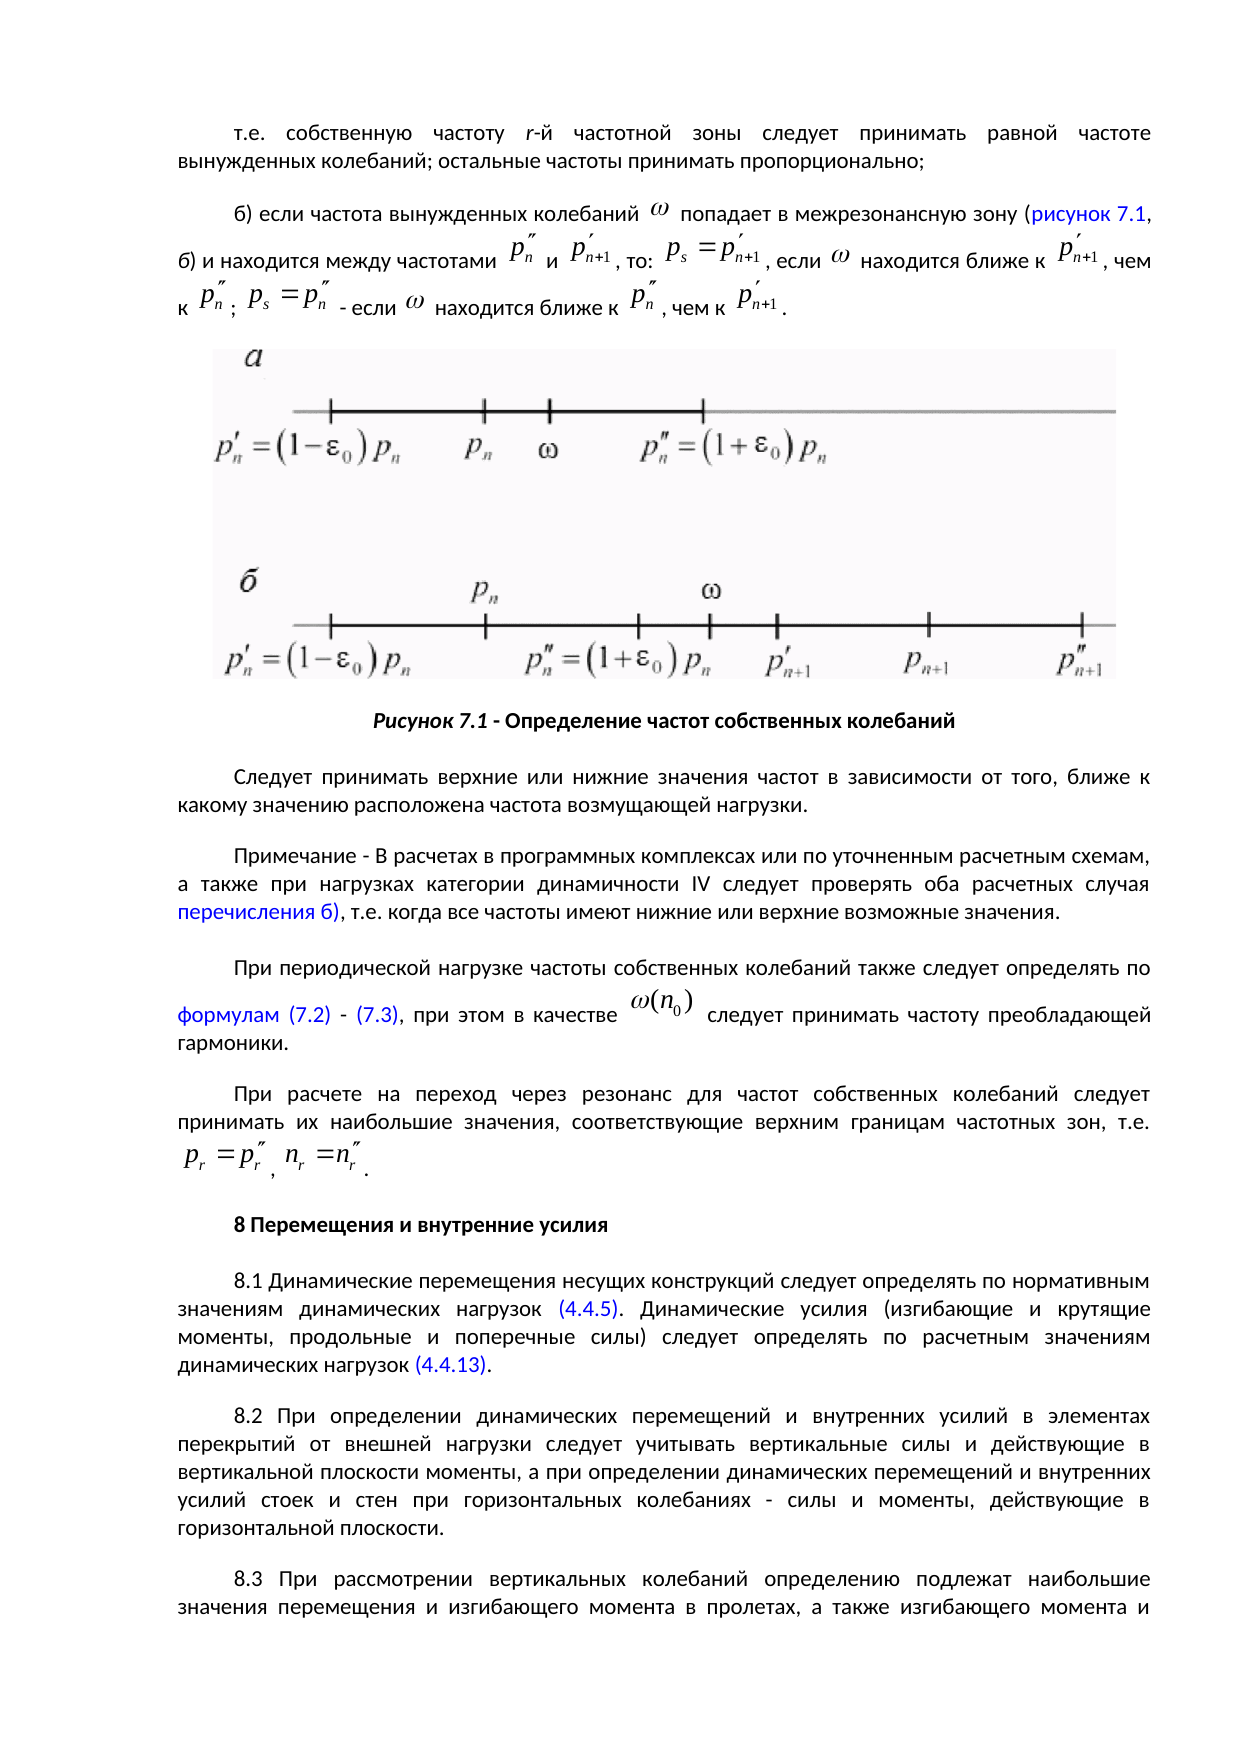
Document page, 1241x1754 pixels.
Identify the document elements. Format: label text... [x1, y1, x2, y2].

text т.е. собственную частоту r-й частотной зоны следует принимать равной частоте вынужденных колебаний; остальные частоты принимать пропорционально; [177, 118, 1152, 174]
text Примечание - В расчетах в программных комплексах или по уточненным расчетным схемам, а также при нагрузках категории динамичности IV следует проверять оба расчетных случая перечисления б), т.е. когда все частоты имеют нижние или верхние возможные значения. [177, 841, 1152, 925]
text 8.1 Динамические перемещения несущих конструкций следует определять по нормативным значениям динамических нагрузок (4.4.5). Динамические усилия (изгибающие и крутящие моменты, продольные и поперечные силы) следует определять по расчетным значениям динамических нагрузок (4.4.13). [177, 1266, 1152, 1378]
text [177, 1564, 1152, 1621]
text При расчете на переход через резонанс для частот собственных колебаний следует принимать их наибольшие значения, соответствующие верхним границам частотных зон, т.е. , . [177, 1079, 1152, 1182]
text б) если частота вынужденных колебаний попадает в межрезонансную зону (рисунок 7.1, б) и находится между частотами и , то: , если находится ближе к , чем к ; - если находится ближе к , чем к . [177, 197, 1152, 321]
text Следует принимать верхние или нижние значения частот в зависимости от того, ближе к какому значению расположена частота возмущающей нагрузки. [177, 762, 1152, 818]
picture [212, 349, 1117, 679]
text При периодической нагрузке частоты собственных колебаний также следует определять по формулам (7.2) - (7.3), при этом в качестве следует принимать частоту преобладающей гармоники. [177, 953, 1152, 1056]
text 8.2 При определении динамических перемещений и внутренних усилий в элементах перекрытий от внешней нагрузки следует учитывать вертикальные силы и действующие в вертикальной плоскости моменты, а при определении динамических перемещений и внутренних усилий стоек и стен при горизонтальных колебаниях - силы и моменты, действующие в горизонтальной плоскости. [177, 1401, 1152, 1542]
title 8 Перемещения и внутренние усилия [177, 1210, 1152, 1238]
text Рисунок 7.1 - Определение частот собственных колебаний [177, 706, 1152, 734]
